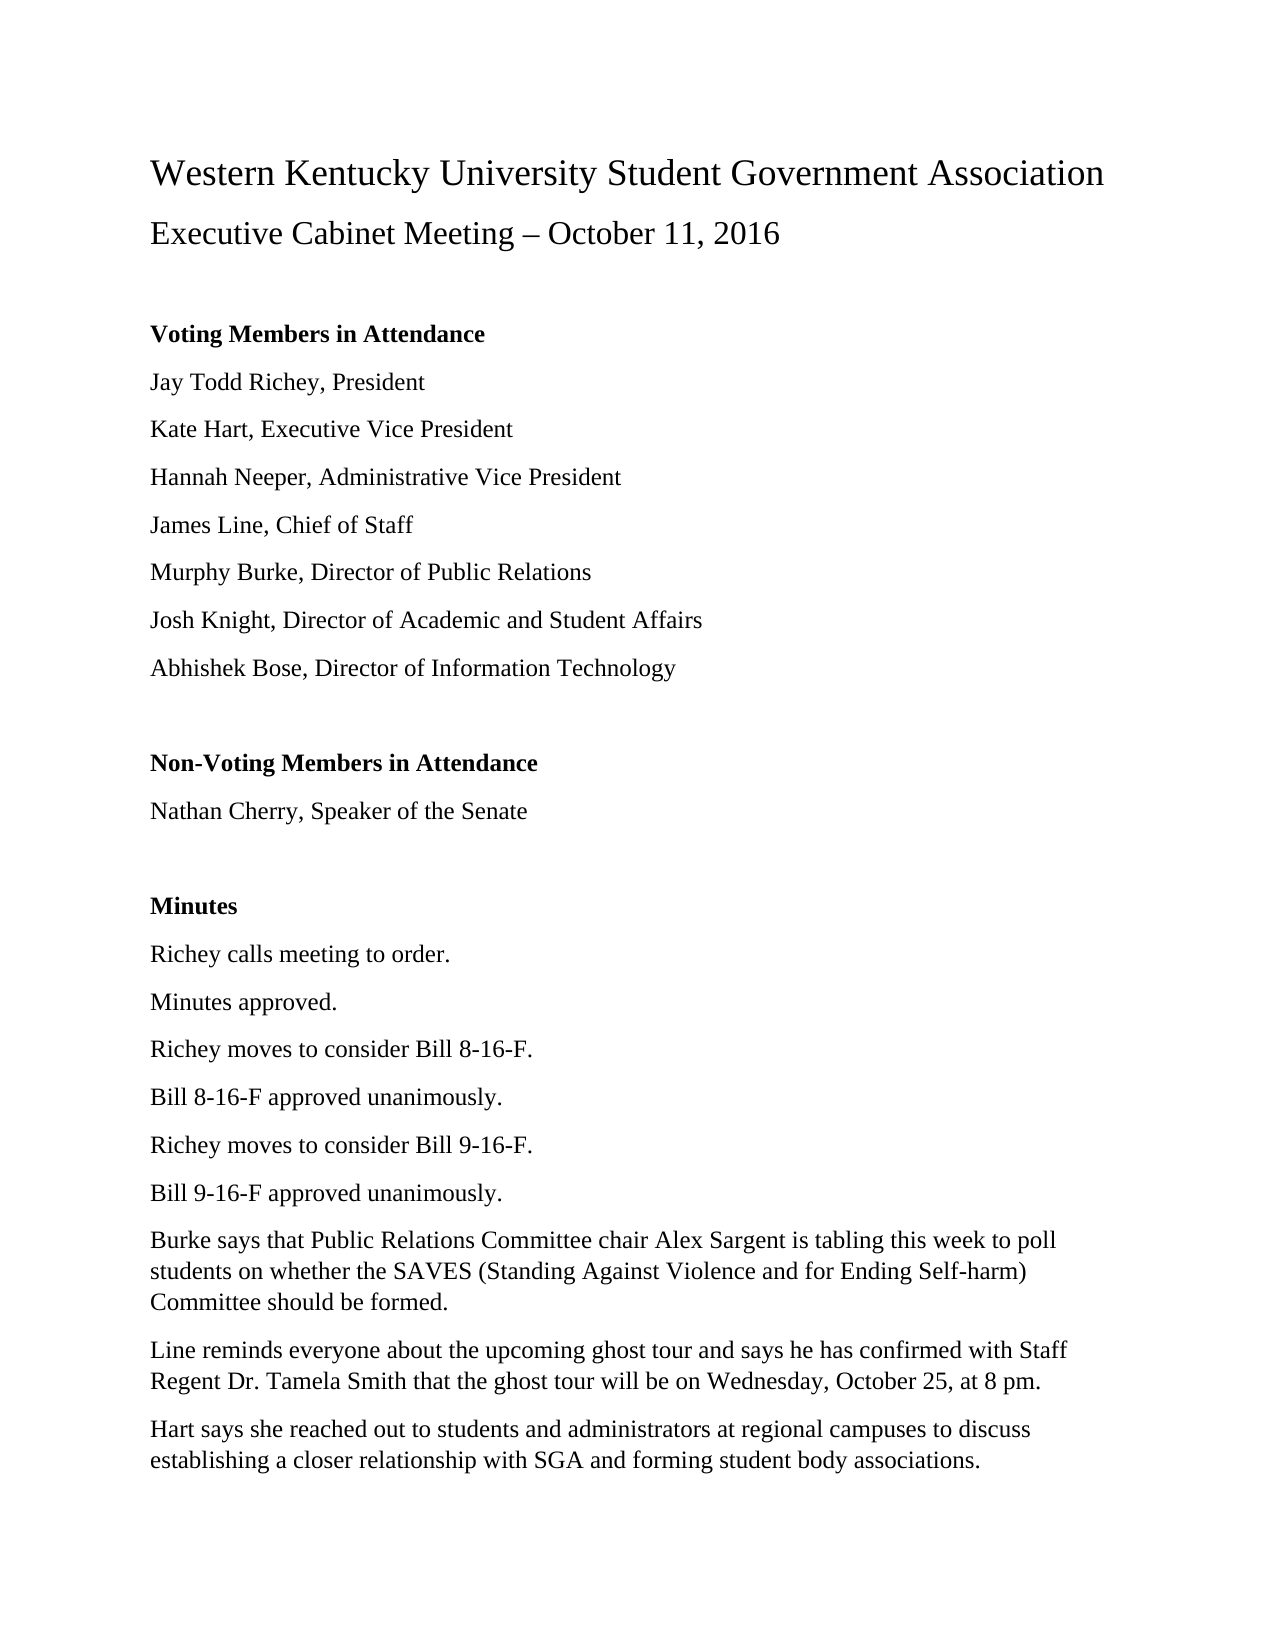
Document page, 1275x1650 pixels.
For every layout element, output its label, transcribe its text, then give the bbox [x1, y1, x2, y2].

text Abhishek Bose, Director of Information Technology [150, 653, 1125, 682]
text Minutes [150, 891, 1125, 920]
text Josh Knight, Director of Academic and Student Affairs [150, 605, 1125, 634]
text Minutes approved. [150, 987, 1125, 1016]
text Burke says that Public Relations Committee chair Alex Sargent is tabling this week to poll students on whether the SAVES (Standing Against Violence and for Ending Self-harm) Committee should be formed. [150, 1225, 1125, 1316]
text Murphy Burke, Director of Public Relations [150, 557, 1125, 586]
text Richey moves to consider Bill 9-16-F. [150, 1130, 1125, 1159]
text Voting Members in Attendance [150, 319, 1125, 348]
text Bill 9-16-F approved unanimously. [150, 1178, 1125, 1206]
text James Line, Chief of Staff [150, 510, 1125, 538]
text Non-Voting Members in Attendance [150, 748, 1125, 777]
text Richey calls meeting to order. [150, 939, 1125, 968]
text Executive Cabinet Meeting – October 11, 2016 [150, 213, 1125, 252]
text Hart says she reached out to students and administrators at regional campuses to discuss establishing a closer relationship with SGA and forming student body associations. [150, 1414, 1125, 1474]
text Nathan Cherry, Speaker of the Senate [150, 796, 1125, 825]
text Bill 8-16-F approved unanimously. [150, 1082, 1125, 1111]
text Hannah Neeper, Administrative Vice President [150, 462, 1125, 491]
text Richey moves to consider Bill 8-16-F. [150, 1034, 1125, 1063]
text Western Kentucky University Student Government Association [150, 150, 1125, 193]
text Kate Hart, Executive Vice President [150, 414, 1125, 443]
text Line reminds everyone about the upcoming ghost tour and says he has confirmed with Staff Regent Dr. Tamela Smith that the ghost tour will be on Wednesday, October 25, at 8 pm. [150, 1335, 1125, 1395]
text Jay Todd Richey, President [150, 367, 1125, 395]
